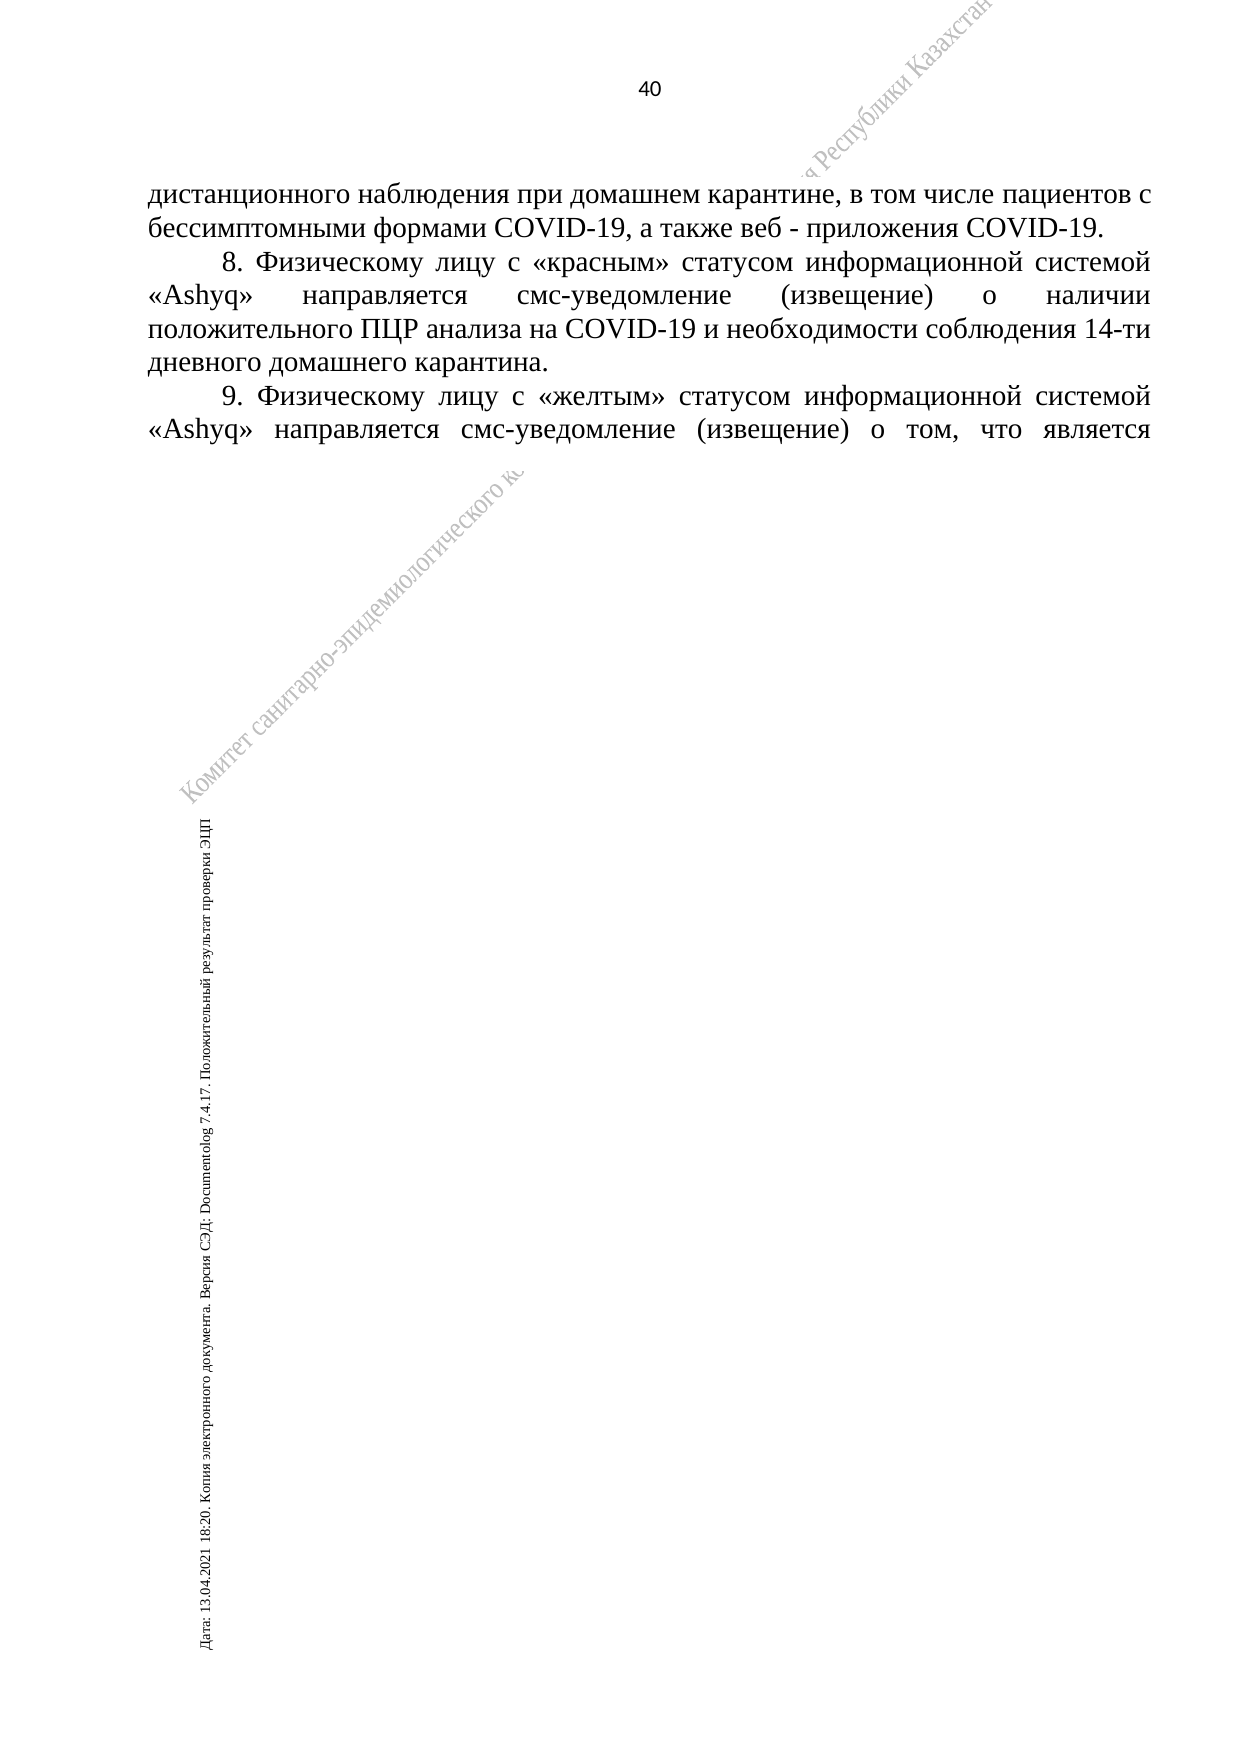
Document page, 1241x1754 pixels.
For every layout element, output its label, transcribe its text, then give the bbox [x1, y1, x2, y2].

text 8. Физическому лицу с «красным» статусом информационной системой «Ashyq» направляется смс-уведомление (извещение) о наличии положительного ПЦР анализа на COVID-19 и необходимости соблюдения 14-ти дневного домашнего карантина. [148, 244, 1152, 378]
text 9. Физическому лицу с «желтым» статусом информационной системой «Ashyq» направляется смс-уведомление (извещение) о том, что является близким контактным лицом с инфицированным COVID-19 и о необходимости соблюдения 14-ти дневного домашнего карантина. [148, 378, 1152, 470]
text 7. ТД КСЭК совместно с организацией амбулаторно-поликлинической помощи, после получения информации субъекта предпринимательства и/или от информационной системы мобильного приложения «Ashyq» (далее – ИС «Ashyq») устанавливает место проживания (нахождения) физического лица, подлежащего изоляции посредством мобильного приложения для дистанционного наблюдения при домашнем карантине, в том числе пациентов с бессимптомными формами COVID-19, а также веб - приложения COVID-19. [148, 177, 1152, 244]
